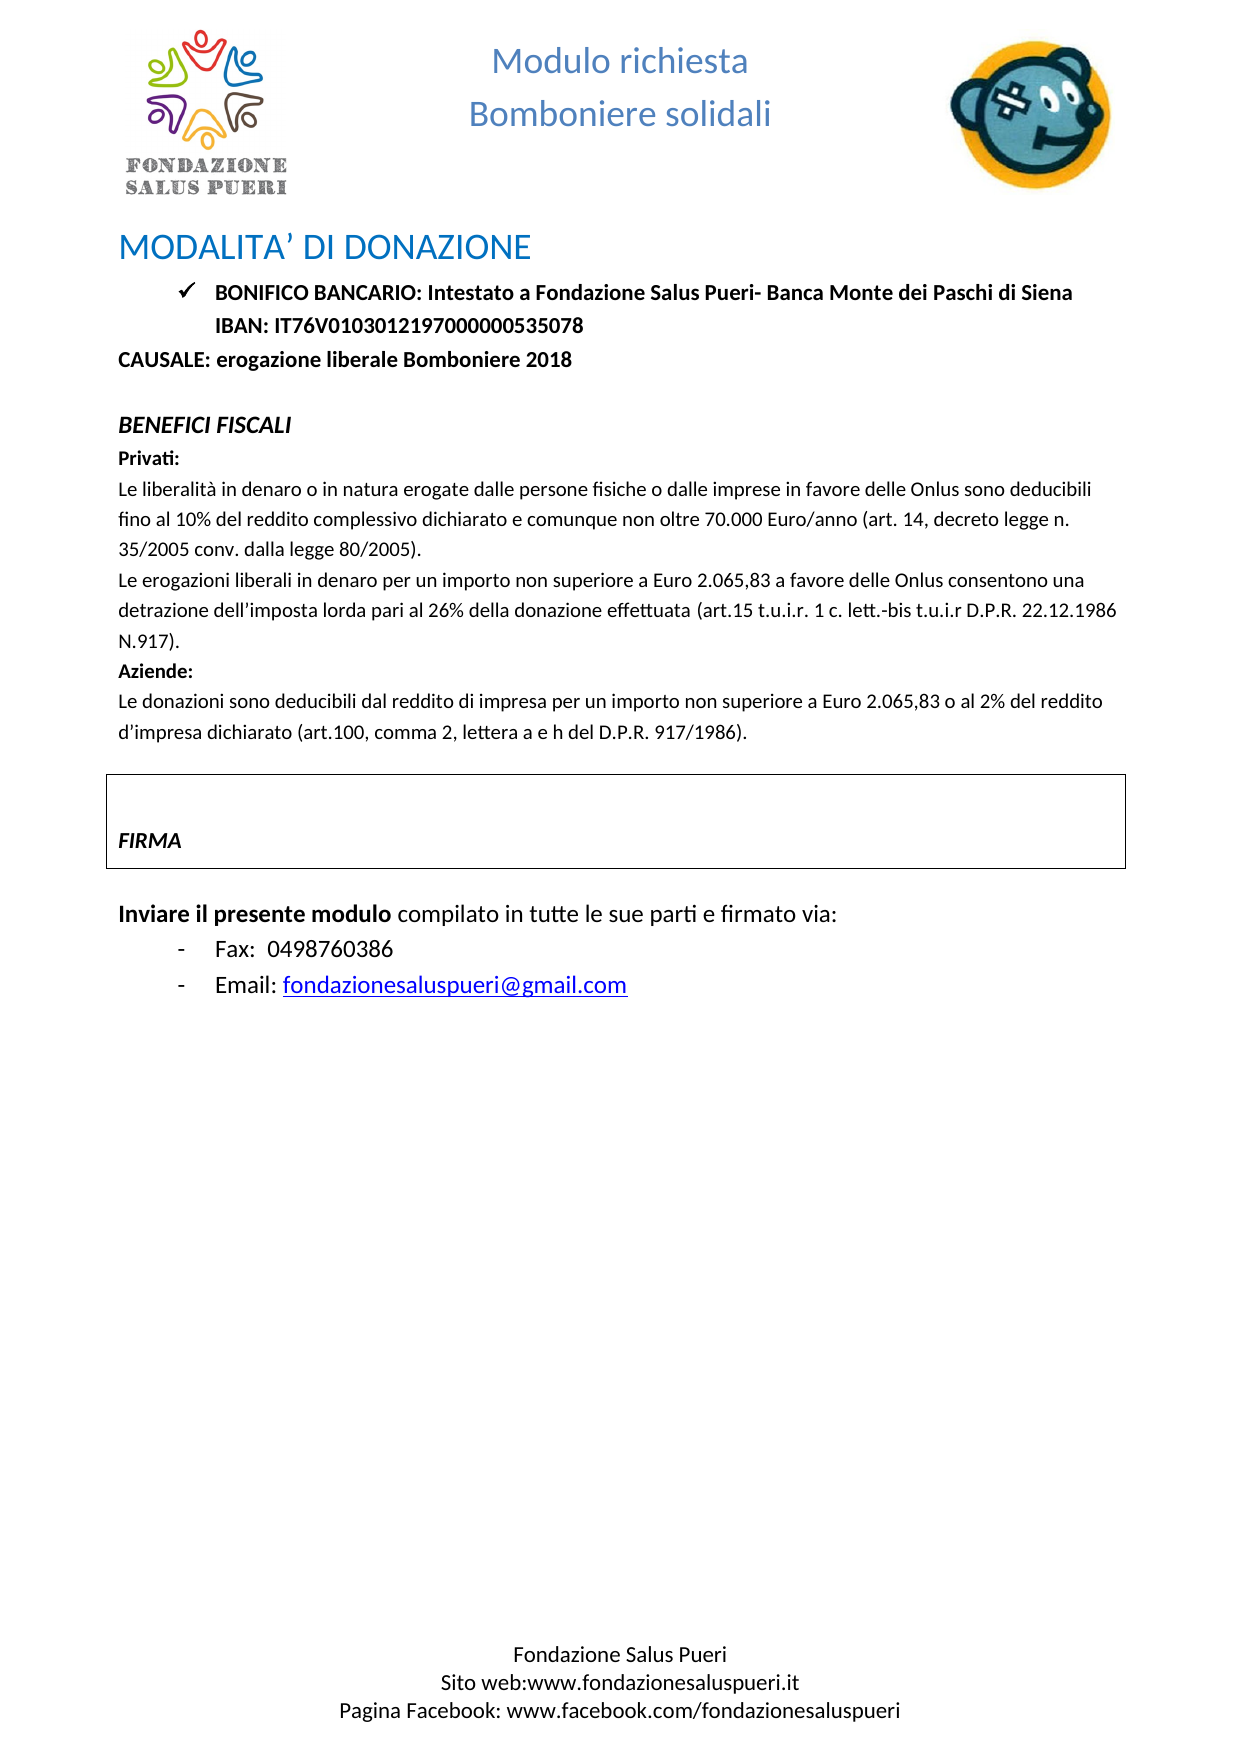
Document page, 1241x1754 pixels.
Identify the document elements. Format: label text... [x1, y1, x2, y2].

text Inviare il presente modulo compilato in tutte le sue parti e firmato via: [118, 898, 1122, 928]
text CAUSALE: erogazione liberale Bomboniere 2018 [118, 345, 1122, 373]
text MODALITA’ DI DONAZIONE [118, 223, 1122, 269]
list Email: fondazionesaluspueri@gmail.com [177, 969, 1122, 1000]
picture [125, 29, 287, 195]
text Le donazioni sono deducibili dal reddito di impresa per un importo non superiore a Euro 2.065,83 o al 2% del reddito d’impresa dichiarato (art.100, comma 2, lettera a e h del D.P.R. 917/1986). [118, 689, 1122, 744]
text Le liberalità in denaro o in natura erogate dalle persone fisiche o dalle imprese in favore delle Onlus sono deducibili fino al 10% del reddito complessivo dichiarato e comunque non oltre 70.000 Euro/anno (art. 14, decreto legge n. 35/2005 conv. dalla legge 80/2005). [118, 476, 1122, 562]
text Le erogazioni liberali in denaro per un importo non superiore a Euro 2.065,83 a favore delle Onlus consentono una detrazione dell’imposta lorda pari al 26% della donazione effettuata (art.15 t.u.i.r. 1 c. lett.-bis t.u.i.r D.P.R. 22.12.1986 N.917). [118, 567, 1122, 653]
picture [938, 29, 1116, 195]
text BENEFICI FISCALI [118, 409, 1122, 439]
text Aziende: [118, 658, 1122, 684]
text Privati: [118, 445, 1122, 471]
table_header FIRMA [107, 775, 1125, 868]
list Fax: 0498760386 [177, 933, 1122, 963]
list BONIFICO BANCARIO: Intestato a Fondazione Salus Pueri- Banca Monte dei Paschi di Siena IBAN: IT76V0103012197000000535078 [177, 278, 1122, 339]
